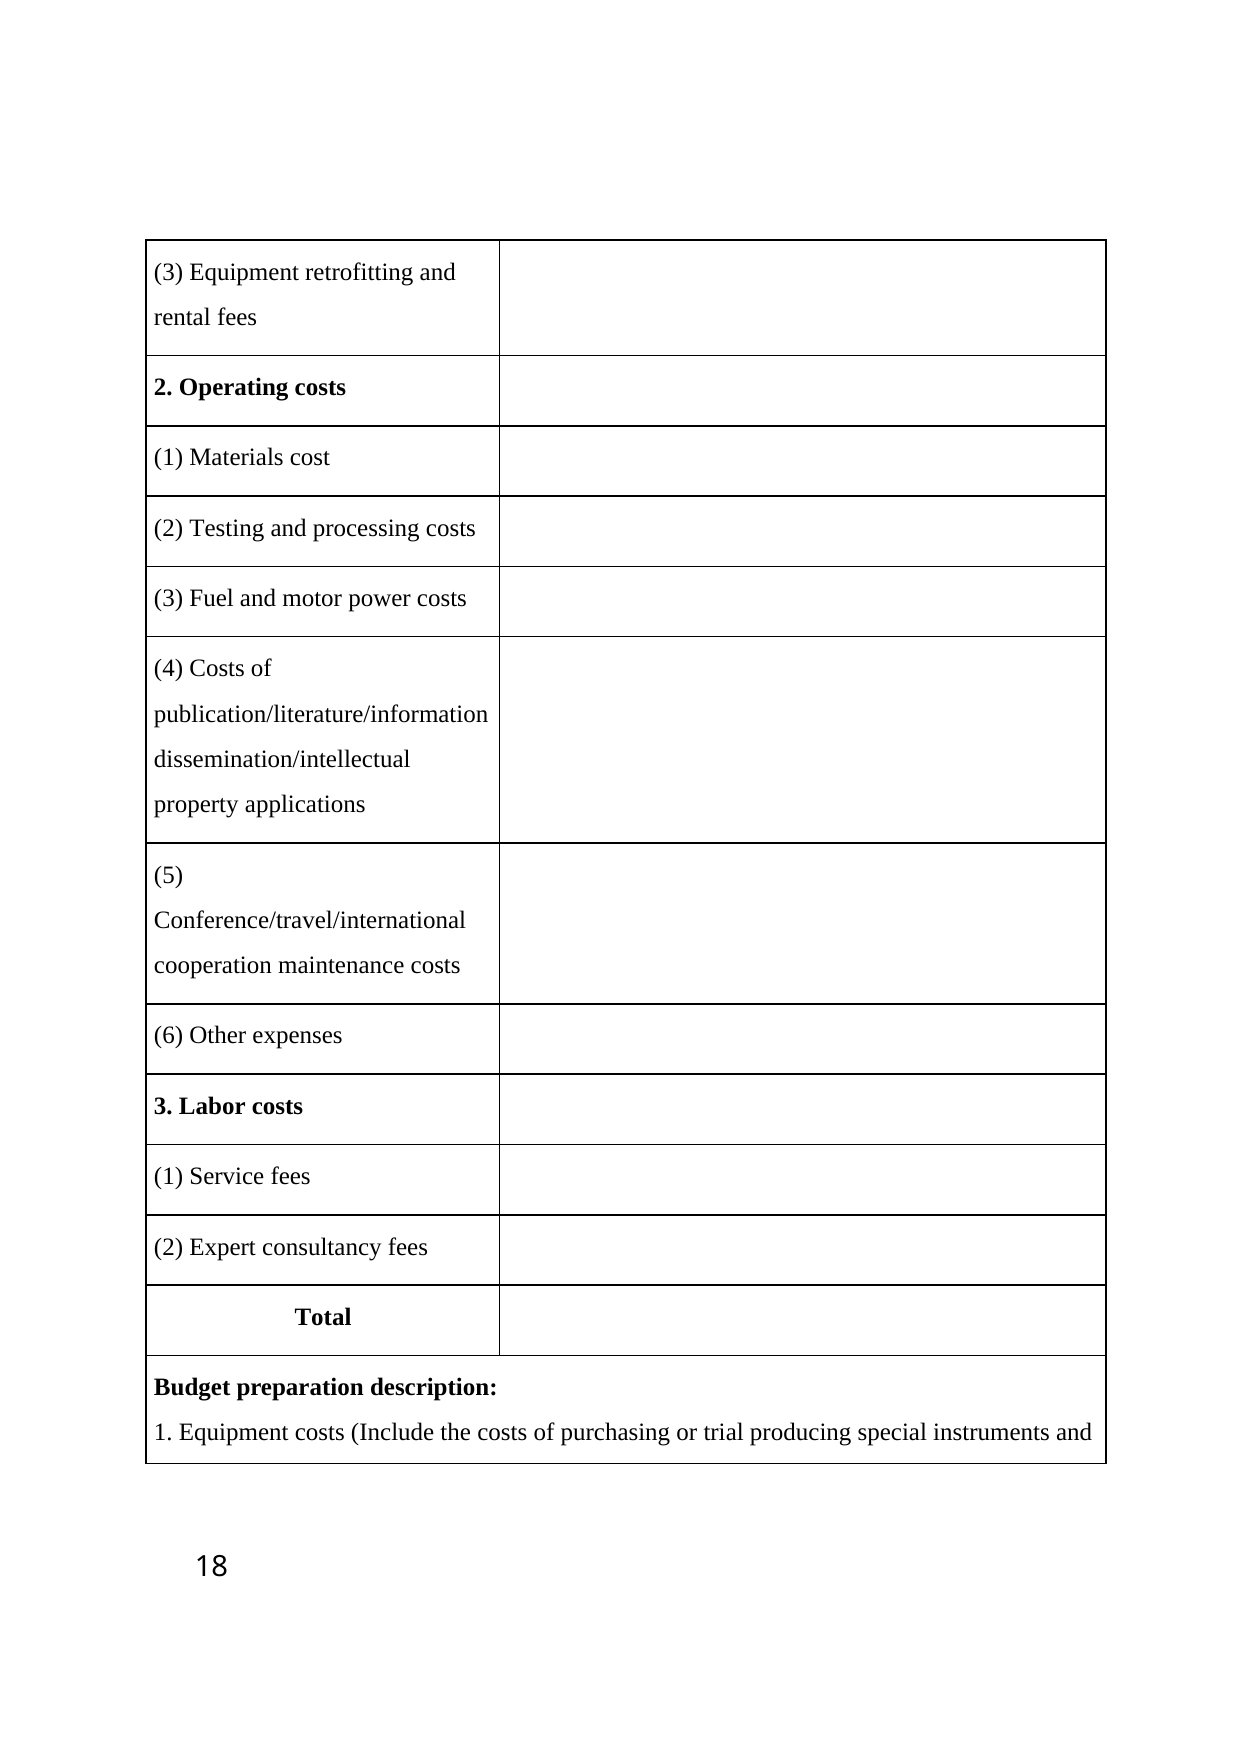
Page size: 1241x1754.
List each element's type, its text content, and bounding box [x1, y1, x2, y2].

table_cell [500, 241, 1105, 354]
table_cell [147, 1356, 1105, 1462]
table_cell (5) Conference/travel/international cooperation maintenance costs [147, 844, 499, 1003]
table_cell 3. Labor costs [147, 1075, 499, 1144]
table_cell [500, 427, 1105, 495]
table_cell (2) Testing and processing costs [147, 497, 499, 566]
table_cell (1) Materials cost [147, 427, 499, 495]
table_cell [500, 567, 1105, 636]
table_cell (4) Costs of publication/literature/information dissemination/intellectual property applications [147, 637, 499, 842]
table_cell Total [147, 1286, 499, 1354]
table_cell [500, 1005, 1105, 1073]
table_cell [500, 1216, 1105, 1284]
table_cell [500, 1286, 1105, 1354]
table_cell [500, 356, 1105, 425]
table_cell [500, 637, 1105, 842]
table_cell (3) Equipment retrofitting and rental fees [147, 241, 499, 354]
table_cell [500, 1145, 1105, 1214]
table_cell 2. Operating costs [147, 356, 499, 425]
table_cell (2) Expert consultancy fees [147, 1216, 499, 1284]
table_cell [500, 844, 1105, 1003]
table_cell [500, 497, 1105, 566]
table_cell (6) Other expenses [147, 1005, 499, 1073]
table_cell (1) Service fees [147, 1145, 499, 1214]
table_cell [500, 1075, 1105, 1144]
table_cell (3) Fuel and motor power costs [147, 567, 499, 636]
